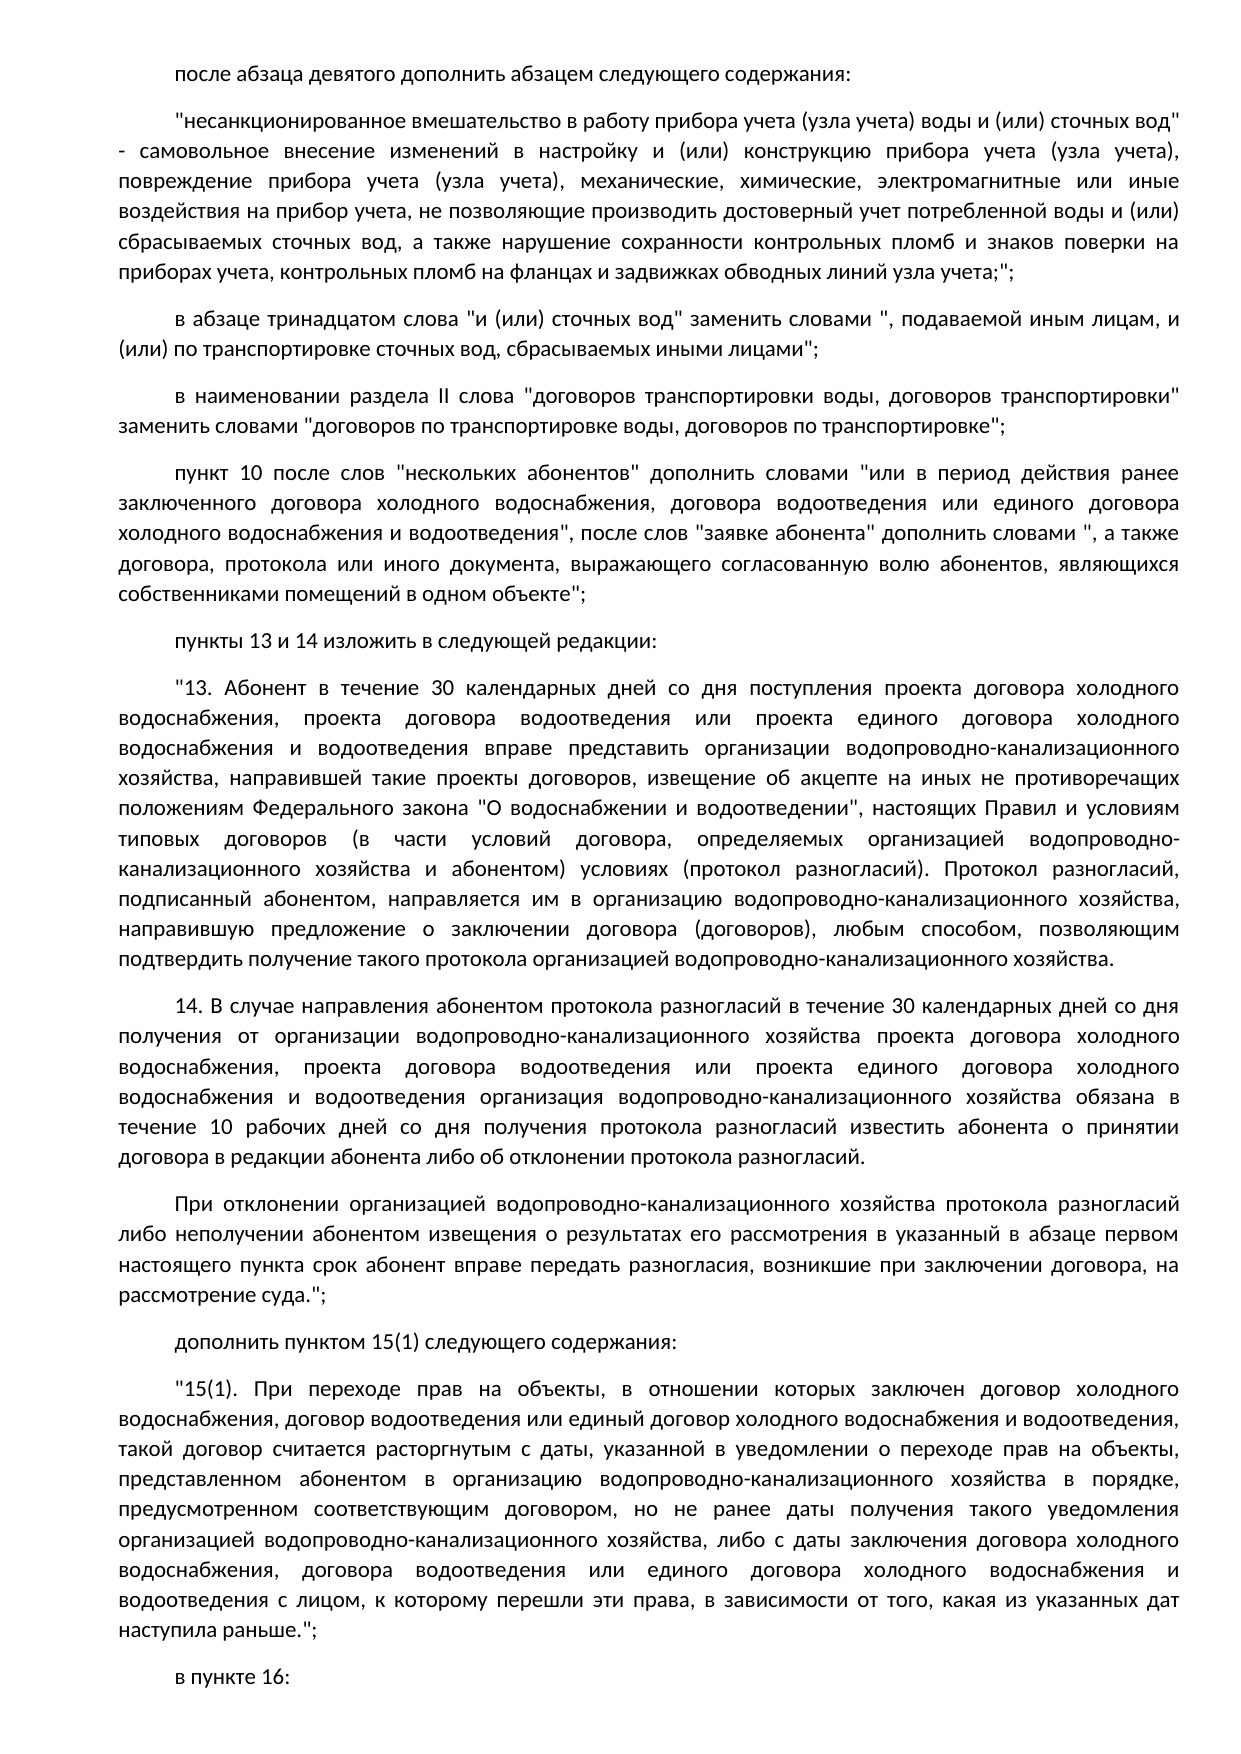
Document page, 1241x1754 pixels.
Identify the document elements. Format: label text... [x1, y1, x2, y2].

text пункт 10 после слов "нескольких абонентов" дополнить словами "или в период действия ранее заключенного договора холодного водоснабжения, договора водоотведения или единого договора холодного водоснабжения и водоотведения", после слов "заявке абонента" дополнить словами ", а также договора, протокола или иного документа, выражающего согласованную волю абонентов, являющихся собственниками помещений в одном объекте"; [118, 458, 1181, 607]
text "13. Абонент в течение 30 календарных дней со дня поступления проекта договора холодного водоснабжения, проекта договора водоотведения или проекта единого договора холодного водоснабжения и водоотведения вправе представить организации водопроводно-канализационного хозяйства, направившей такие проекты договоров, извещение об акцепте на иных не противоречащих положениям Федерального закона "О водоснабжении и водоотведении", настоящих Правил и условиям типовых договоров (в части условий договора, определяемых организацией водопроводно-канализационного хозяйства и абонентом) условиях (протокол разногласий). Протокол разногласий, подписанный абонентом, направляется им в организацию водопроводно-канализационного хозяйства, направившую предложение о заключении договора (договоров), любым способом, позволяющим подтвердить получение такого протокола организацией водопроводно-канализационного хозяйства. [118, 673, 1181, 972]
text после абзаца девятого дополнить абзацем следующего содержания: [118, 59, 1181, 87]
text "несанкционированное вмешательство в работу прибора учета (узла учета) воды и (или) сточных вод" - самовольное внесение изменений в настройку и (или) конструкцию прибора учета (узла учета), повреждение прибора учета (узла учета), механические, химические, электромагнитные или иные воздействия на прибор учета, не позволяющие производить достоверный учет потребленной воды и (или) сбрасываемых сточных вод, а также нарушение сохранности контрольных пломб и знаков поверки на приборах учета, контрольных пломб на фланцах и задвижках обводных линий узла учета;"; [118, 106, 1181, 285]
text пункты 13 и 14 изложить в следующей редакции: [118, 626, 1181, 654]
text 14. В случае направления абонентом протокола разногласий в течение 30 календарных дней со дня получения от организации водопроводно-канализационного хозяйства проекта договора холодного водоснабжения, проекта договора водоотведения или проекта единого договора холодного водоснабжения и водоотведения организация водопроводно-канализационного хозяйства обязана в течение 10 рабочих дней со дня получения протокола разногласий известить абонента о принятии договора в редакции абонента либо об отклонении протокола разногласий. [118, 991, 1181, 1170]
text в абзаце тринадцатом слова "и (или) сточных вод" заменить словами ", подаваемой иным лицам, и (или) по транспортировке сточных вод, сбрасываемых иными лицами"; [118, 304, 1181, 362]
text в наименовании раздела II слова "договоров транспортировки воды, договоров транспортировки" заменить словами "договоров по транспортировке воды, договоров по транспортировке"; [118, 381, 1181, 439]
text При отклонении организацией водопроводно-канализационного хозяйства протокола разногласий либо неполучении абонентом извещения о результатах его рассмотрения в указанный в абзаце первом настоящего пункта срок абонент вправе передать разногласия, возникшие при заключении договора, на рассмотрение суда."; [118, 1189, 1181, 1308]
text дополнить пунктом 15(1) следующего содержания: [118, 1327, 1181, 1355]
text "15(1). При переходе прав на объекты, в отношении которых заключен договор холодного водоснабжения, договор водоотведения или единый договор холодного водоснабжения и водоотведения, такой договор считается расторгнутым с даты, указанной в уведомлении о переходе прав на объекты, представленном абонентом в организацию водопроводно-канализационного хозяйства в порядке, предусмотренном соответствующим договором, но не ранее даты получения такого уведомления организацией водопроводно-канализационного хозяйства, либо с даты заключения договора холодного водоснабжения, договора водоотведения или единого договора холодного водоснабжения и водоотведения с лицом, к которому перешли эти права, в зависимости от того, какая из указанных дат наступила раньше."; [118, 1374, 1181, 1643]
text в пункте 16: [118, 1662, 1181, 1690]
